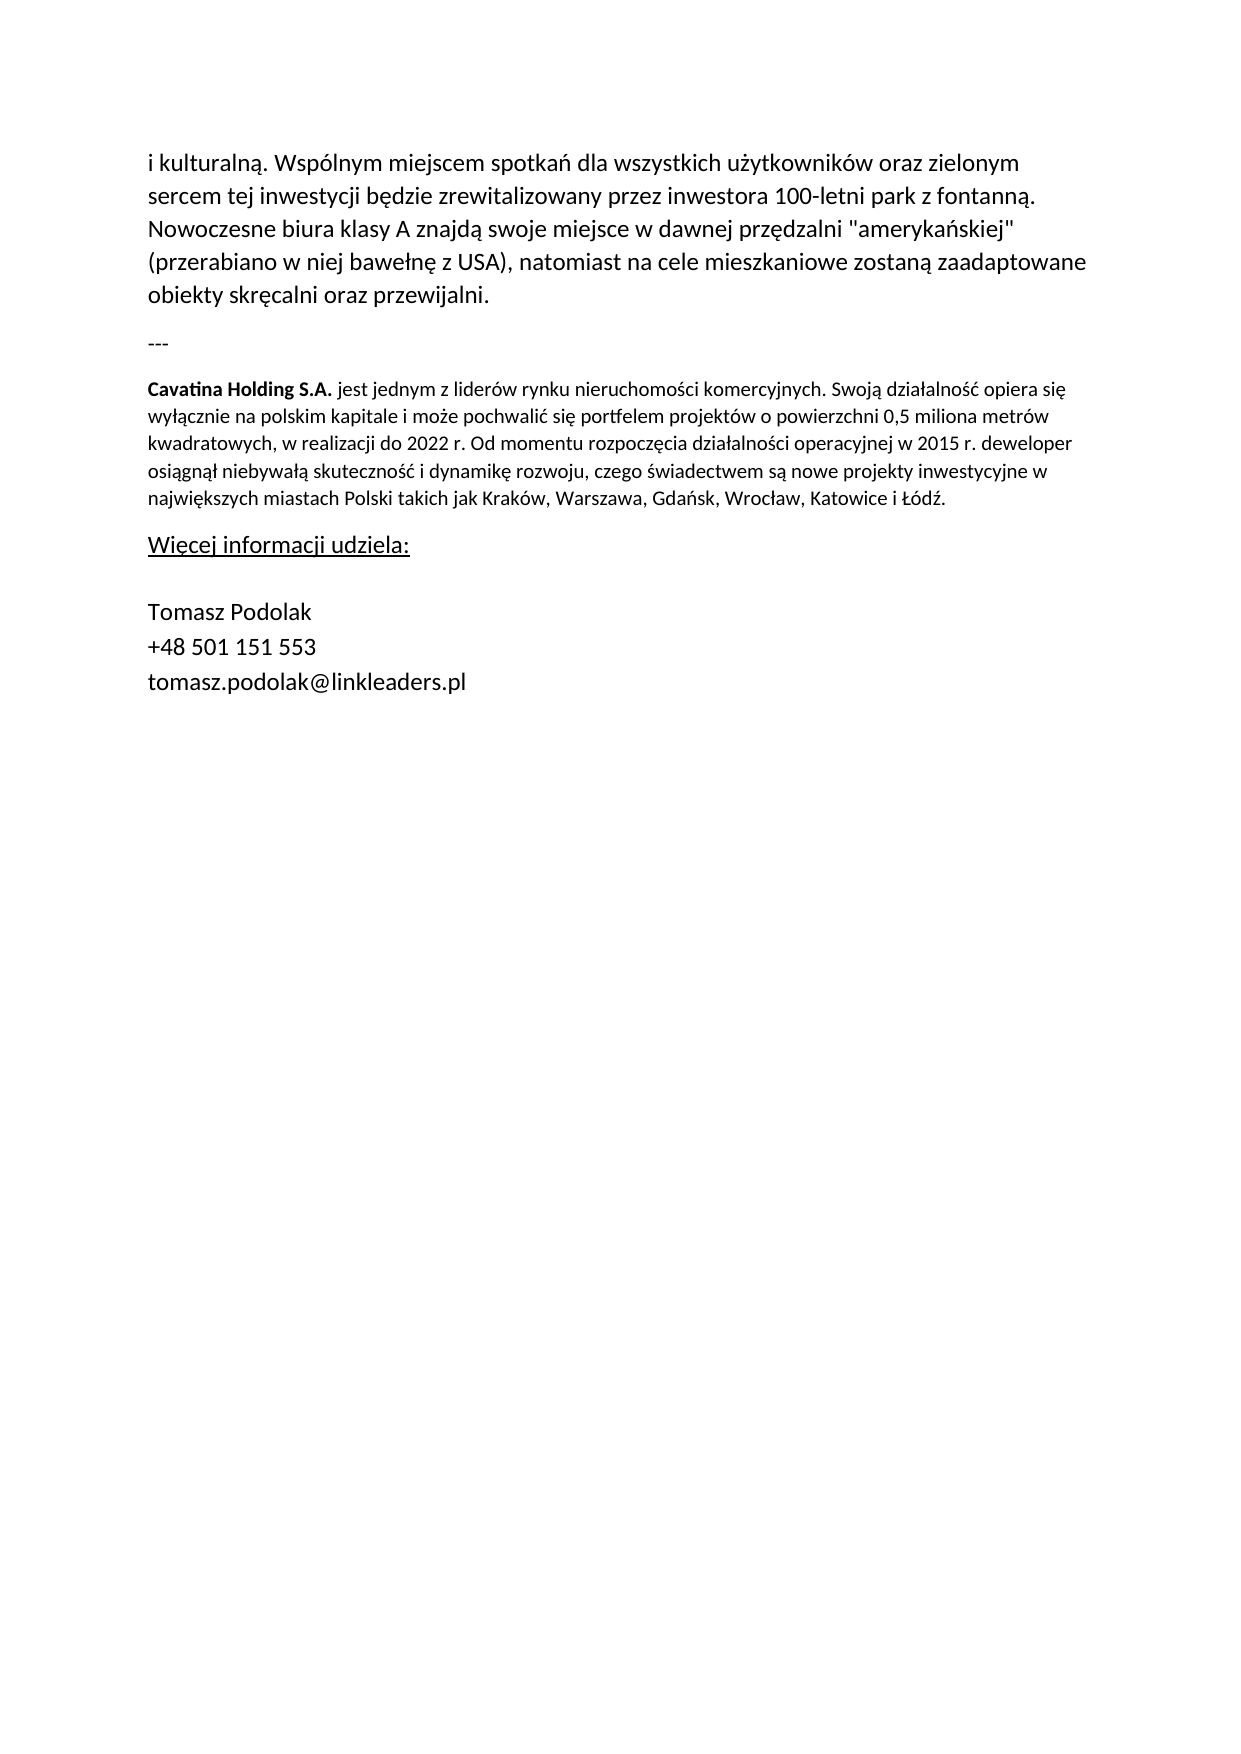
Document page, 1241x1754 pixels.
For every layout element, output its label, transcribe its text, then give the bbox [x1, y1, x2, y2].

text tomasz.podolak@linkleaders.pl [148, 667, 1093, 697]
text --- [148, 329, 1093, 357]
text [148, 148, 1093, 310]
text +48 501 151 553 [148, 632, 1093, 662]
text Tomasz Podolak [148, 597, 1093, 627]
text Cavatina Holding S.A. jest jednym z liderów rynku nieruchomości komercyjnych. Swoją działalność opiera się wyłącznie na polskim kapitale i może pochwalić się portfelem projektów o powierzchni 0,5 miliona metrów kwadratowych, w realizacji do 2022 r. Od momentu rozpoczęcia działalności operacyjnej w 2015 r. deweloper osiągnął niebywałą skuteczność i dynamikę rozwoju, czego świadectwem są nowe projekty inwestycyjne w największych miastach Polski takich jak Kraków, Warszawa, Gdańsk, Wrocław, Katowice i Łódź. [148, 376, 1093, 511]
text Więcej informacji udziela: [148, 529, 1093, 560]
